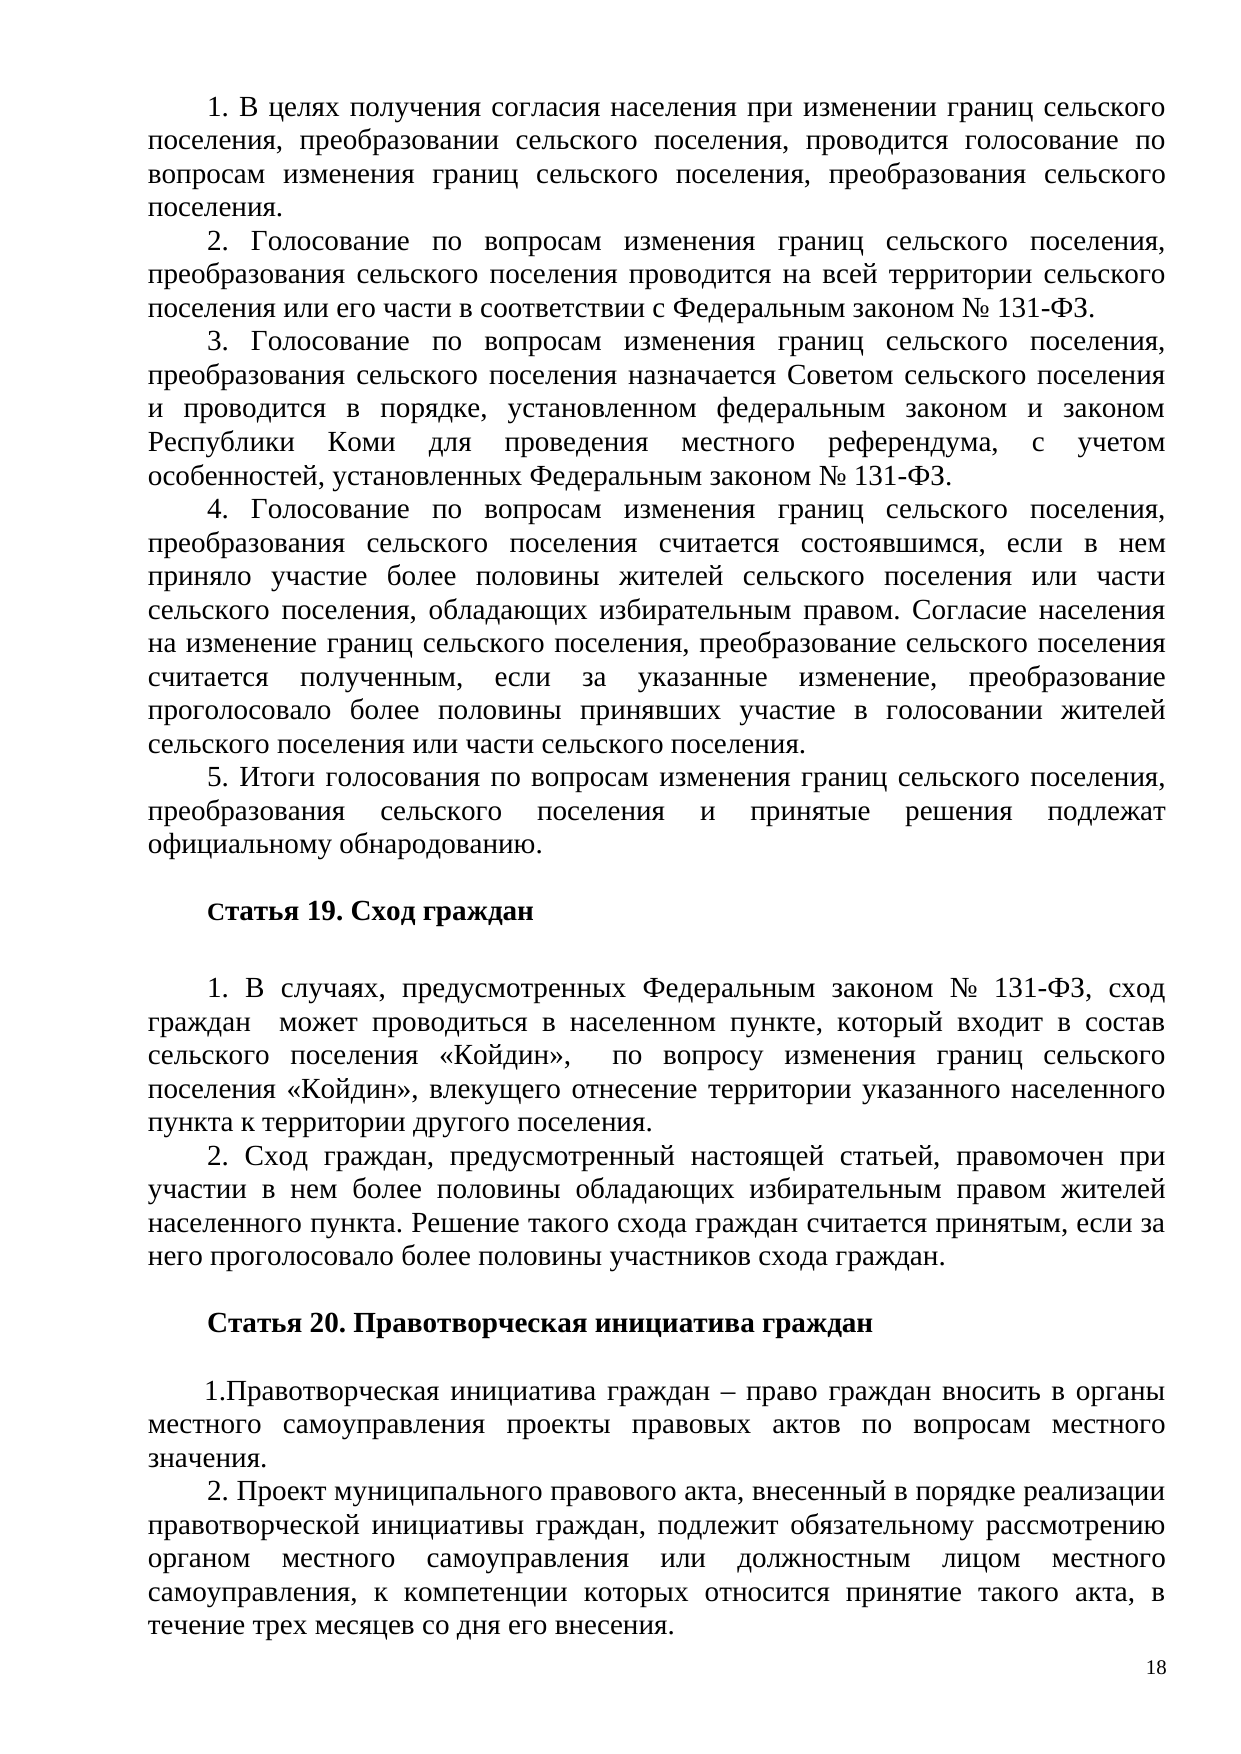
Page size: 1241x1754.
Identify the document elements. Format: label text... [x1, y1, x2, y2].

text 1. В целях получения согласия населения при изменении границ сельского поселения, преобразовании сельского поселения, проводится голосование по вопросам изменения границ сельского поселения, преобразования сельского поселения. [148, 89, 1166, 223]
text 5. Итоги голосования по вопросам изменения границ сельского поселения, преобразования сельского поселения и принятые решения подлежат официальному обнародованию. [148, 759, 1166, 860]
subtitle Статья 19. Сход граждан [148, 893, 1166, 927]
text 2. Сход граждан, предусмотренный настоящей статьей, правомочен при участии в нем более половины обладающих избирательным правом жителей населенного пункта. Решение такого схода граждан считается принятым, если за него проголосовало более половины участников схода граждан. [148, 1138, 1166, 1272]
text 1.Правотворческая инициатива граждан – право граждан вносить в органы местного самоуправления проекты правовых актов по вопросам местного значения. [148, 1373, 1166, 1473]
text Статья 20. Правотворческая инициатива граждан [148, 1306, 1166, 1339]
text 4. Голосование по вопросам изменения границ сельского поселения, преобразования сельского поселения считается состоявшимся, если в нем приняло участие более половины жителей сельского поселения или части сельского поселения, обладающих избирательным правом. Согласие населения на изменение границ сельского поселения, преобразование сельского поселения считается полученным, если за указанные изменение, преобразование проголосовало более половины принявших участие в голосовании жителей сельского поселения или части сельского поселения. [148, 491, 1166, 759]
text 2. Проект муниципального правового акта, внесенный в порядке реализации правотворческой инициативы граждан, подлежит обязательному рассмотрению органом местного самоуправления или должностным лицом местного самоуправления, к компетенции которых относится принятие такого акта, в течение трех месяцев со дня его внесения. [148, 1473, 1166, 1641]
text 2. Голосование по вопросам изменения границ сельского поселения, преобразования сельского поселения проводится на всей территории сельского поселения или его части в соответствии с Федеральным законом № 131-ФЗ. [148, 223, 1166, 323]
text 3. Голосование по вопросам изменения границ сельского поселения, преобразования сельского поселения назначается Советом сельского поселения и проводится в порядке, установленном федеральным законом и законом Республики Коми для проведения местного референдума, с учетом особенностей, установленных Федеральным законом № 131-ФЗ. [148, 323, 1166, 491]
text 1. В случаях, предусмотренных Федеральным законом № 131-ФЗ, сход граждан может проводиться в населенном пункте, который входит в состав сельского поселения «Койдин», по вопросу изменения границ сельского поселения «Койдин», влекущего отнесение территории указанного населенного пункта к территории другого поселения. [148, 970, 1166, 1138]
